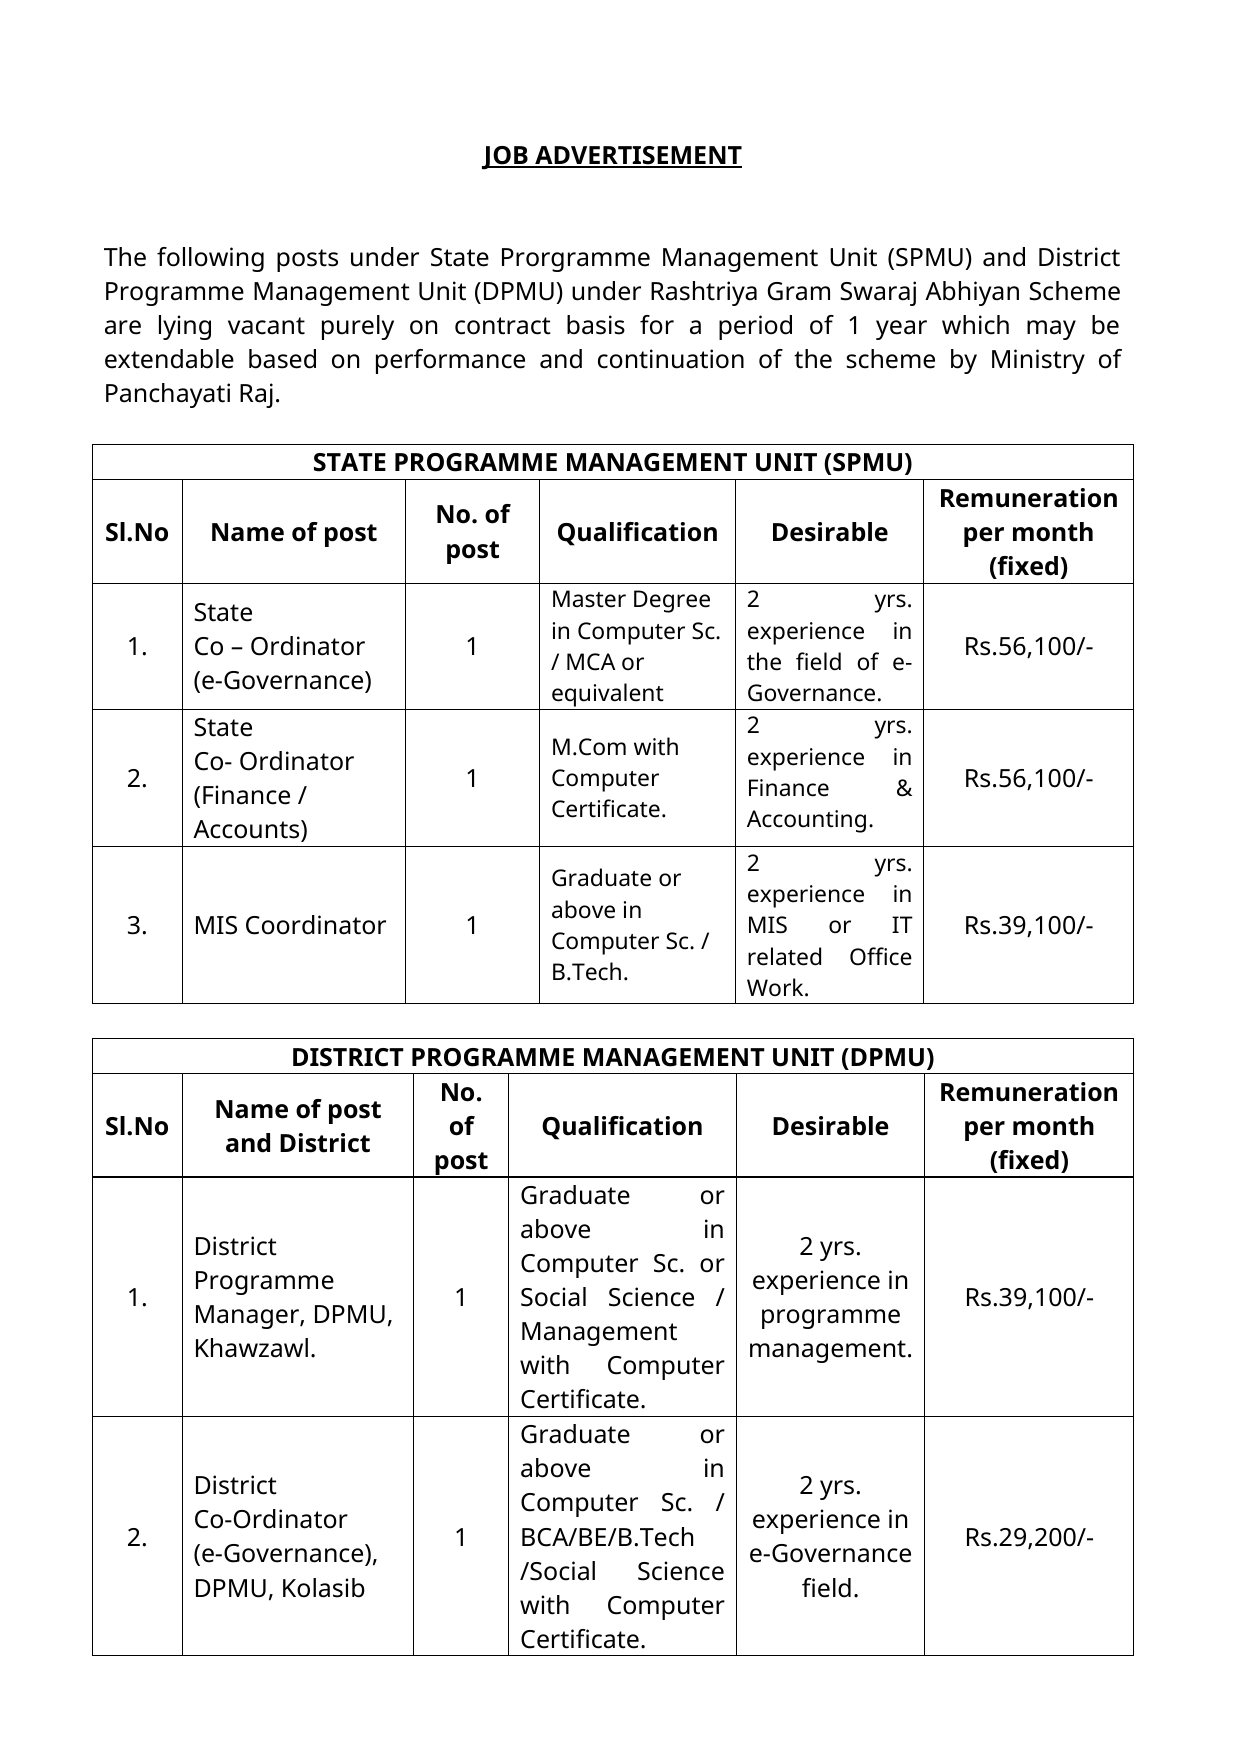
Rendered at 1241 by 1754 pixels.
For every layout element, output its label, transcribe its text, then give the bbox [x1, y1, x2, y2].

table_cell M.Com with Computer Certificate. [540, 710, 735, 846]
table_cell Remuneration per month (fixed) [924, 480, 1133, 582]
table_cell 2 yrs. experience in programme management. [737, 1178, 924, 1416]
table_cell Remuneration per month (fixed) [925, 1074, 1133, 1176]
table_cell MIS Coordinator [183, 847, 405, 1003]
table_cell Name of post and District [183, 1074, 413, 1176]
table_cell State Co – Ordinator (e-Governance) [183, 584, 405, 708]
table_cell 1. [93, 1178, 182, 1416]
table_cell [737, 1417, 924, 1655]
table_cell Desirable [736, 480, 923, 582]
table_cell No. of post [414, 1074, 508, 1176]
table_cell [509, 1417, 736, 1655]
table_cell Master Degree in Computer Sc. / MCA or equivalent [540, 584, 735, 708]
table_cell Qualification [540, 480, 735, 582]
table_cell 2. [93, 1417, 182, 1655]
table_cell 1. [93, 584, 182, 708]
table_cell Rs.39,100/- [925, 1178, 1133, 1416]
table_header STATE PROGRAMME MANAGEMENT UNIT (SPMU) [93, 445, 1133, 479]
table_cell Rs.29,200/- [925, 1417, 1133, 1655]
table_cell Rs.56,100/- [924, 584, 1133, 708]
table_header DISTRICT PROGRAMME MANAGEMENT UNIT (DPMU) [93, 1039, 1133, 1073]
table_cell Graduate or above in Computer Sc. or Social Science / Management with Computer Certificate. [509, 1178, 736, 1416]
table_cell Graduate or above in Computer Sc. / B.Tech. [540, 847, 735, 1003]
table_cell No. of post [406, 480, 539, 582]
table_cell Sl.No [93, 1074, 182, 1176]
table_cell 1 [414, 1417, 508, 1655]
table_cell 3. [93, 847, 182, 1003]
table_cell 2 yrs. experience in Finance & Accounting. [736, 710, 923, 846]
table_cell 1 [406, 710, 539, 846]
table_cell State Co- Ordinator (Finance / Accounts) [183, 710, 405, 846]
table_cell 1 [406, 584, 539, 708]
table_cell 1 [414, 1178, 508, 1416]
table_cell Rs.39,100/- [924, 847, 1133, 1003]
table_cell Rs.56,100/- [924, 710, 1133, 846]
table_cell 2 yrs. experience in MIS or IT related Office Work. [736, 847, 923, 1003]
table_cell District Programme Manager, DPMU, Khawzawl. [183, 1178, 413, 1416]
text The following posts under State Prorgramme Management Unit (SPMU) and District Programme Management Unit (DPMU) under Rashtriya Gram Swaraj Abhiyan Scheme are lying vacant purely on contract basis for a period of 1 year which may be extendable based on performance and continuation of the scheme by Ministry of Panchayati Raj. [103, 240, 1122, 410]
table_cell Name of post [183, 480, 405, 582]
table_cell Sl.No [93, 480, 182, 582]
table_cell 2. [93, 710, 182, 846]
table_cell 2 yrs. experience in the field of e-Governance. [736, 584, 923, 708]
text JOB ADVERTISEMENT [103, 137, 1122, 172]
table_cell District Co-Ordinator (e-Governance), DPMU, Kolasib [183, 1417, 413, 1655]
table_cell Qualification [509, 1074, 736, 1176]
table_cell 1 [406, 847, 539, 1003]
table_cell Desirable [737, 1074, 924, 1176]
